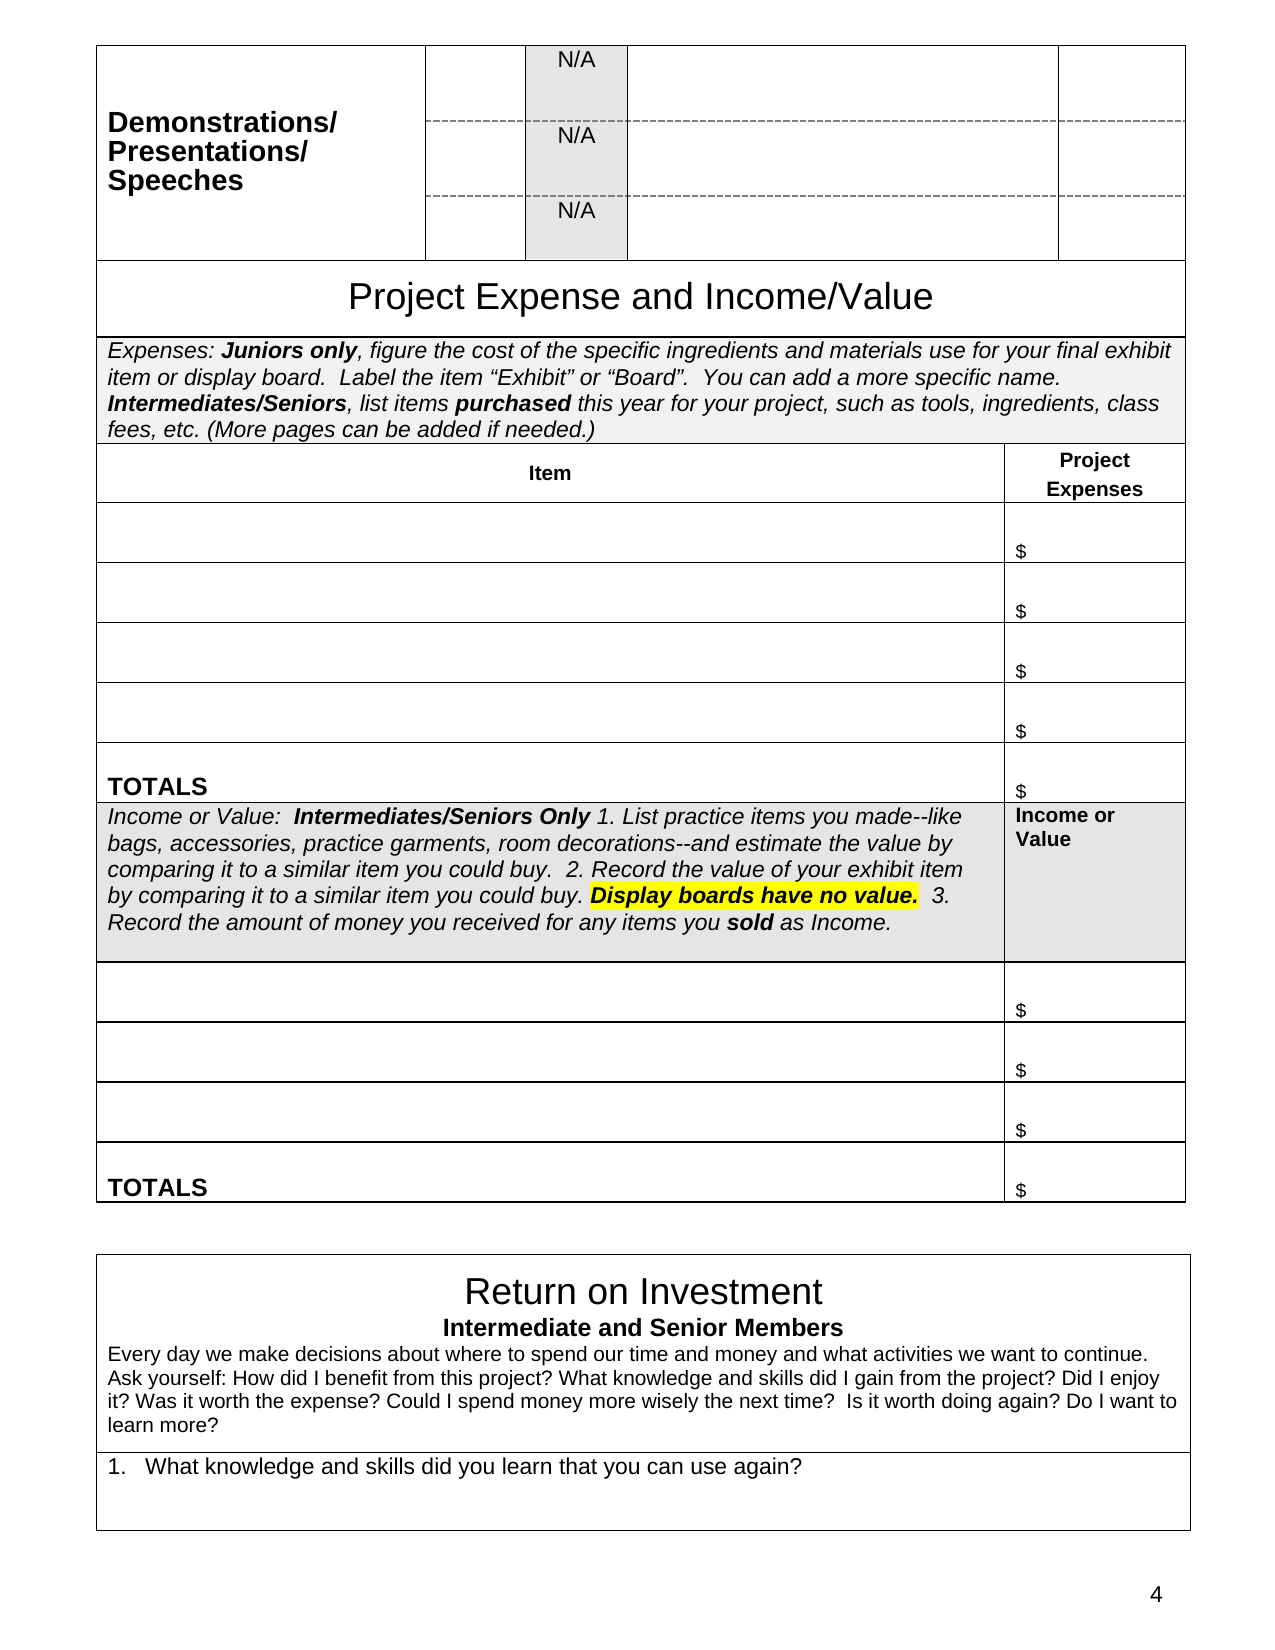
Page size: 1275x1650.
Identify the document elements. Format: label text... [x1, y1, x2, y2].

table_cell $ [1005, 623, 1185, 682]
table_cell N/A [526, 120, 627, 195]
table_cell $ [1005, 1083, 1185, 1141]
table_cell Demonstrations/ Presentations/ Speeches [97, 46, 425, 259]
table_cell [97, 563, 1004, 622]
table_cell [97, 683, 1004, 742]
table_cell $ [1005, 683, 1185, 742]
table_cell Income or Value: Intermediates/Seniors Only 1. List practice items you made--like bags, accessories, practice garments, room decorations--and estimate the value by comparing it to a similar item you could buy. 2. Record the value of your exhibit item by comparing it to a similar item you could buy. Display boards have no value. 3. Record the amount of money you received for any items you sold as Income. [97, 803, 1004, 961]
table_cell $ [1005, 503, 1185, 562]
table_cell TOTALS [97, 1143, 1004, 1201]
table_cell $ [1005, 1143, 1185, 1201]
table_cell [1059, 46, 1185, 120]
table_cell [97, 1023, 1004, 1081]
table_cell TOTALS [97, 743, 1004, 802]
table_cell $ [1005, 1023, 1185, 1081]
table_cell [97, 963, 1004, 1021]
table_cell [628, 46, 1058, 120]
table_cell Income or Value [1005, 803, 1185, 961]
table_cell Item [97, 444, 1004, 502]
table_cell What knowledge and skills did you learn that you can use again? [97, 1453, 1190, 1529]
table_cell N/A [526, 46, 627, 120]
table_cell [426, 46, 525, 120]
table_cell [628, 195, 1058, 259]
table_cell [628, 120, 1058, 195]
table_cell $ [1005, 743, 1185, 802]
table_cell Project Expenses [1005, 444, 1185, 502]
table_cell Expenses: Juniors only, figure the cost of the specific ingredients and materials use for your final exhibit item or display board. Label the item “Exhibit” or “Board”. You can add a more specific name. Intermediates/Seniors, list items purchased this year for your project, such as tools, ingredients, class fees, etc. (More pages can be added if needed.) [97, 338, 1185, 443]
table_cell [1059, 195, 1185, 259]
table_cell [97, 503, 1004, 562]
table_cell [97, 1083, 1004, 1141]
table_cell [426, 120, 525, 195]
table_cell Project Expense and Income/Value [97, 261, 1185, 336]
table_cell $ [1005, 563, 1185, 622]
table_cell N/A [526, 195, 627, 259]
table_header Return on Investment Intermediate and Senior Members Every day we make decisions about where to spend our time and money and what activities we want to continue. Ask yourself: How did I benefit from this project? What knowledge and skills did I gain from the project? Did I enjoy it? Was it worth the expense? Could I spend money more wisely the next time? Is it worth doing again? Do I want to learn more? [97, 1255, 1190, 1452]
table_cell [97, 623, 1004, 682]
table_cell $ [1005, 963, 1185, 1021]
table_cell [426, 195, 525, 259]
table_cell [1059, 120, 1185, 195]
